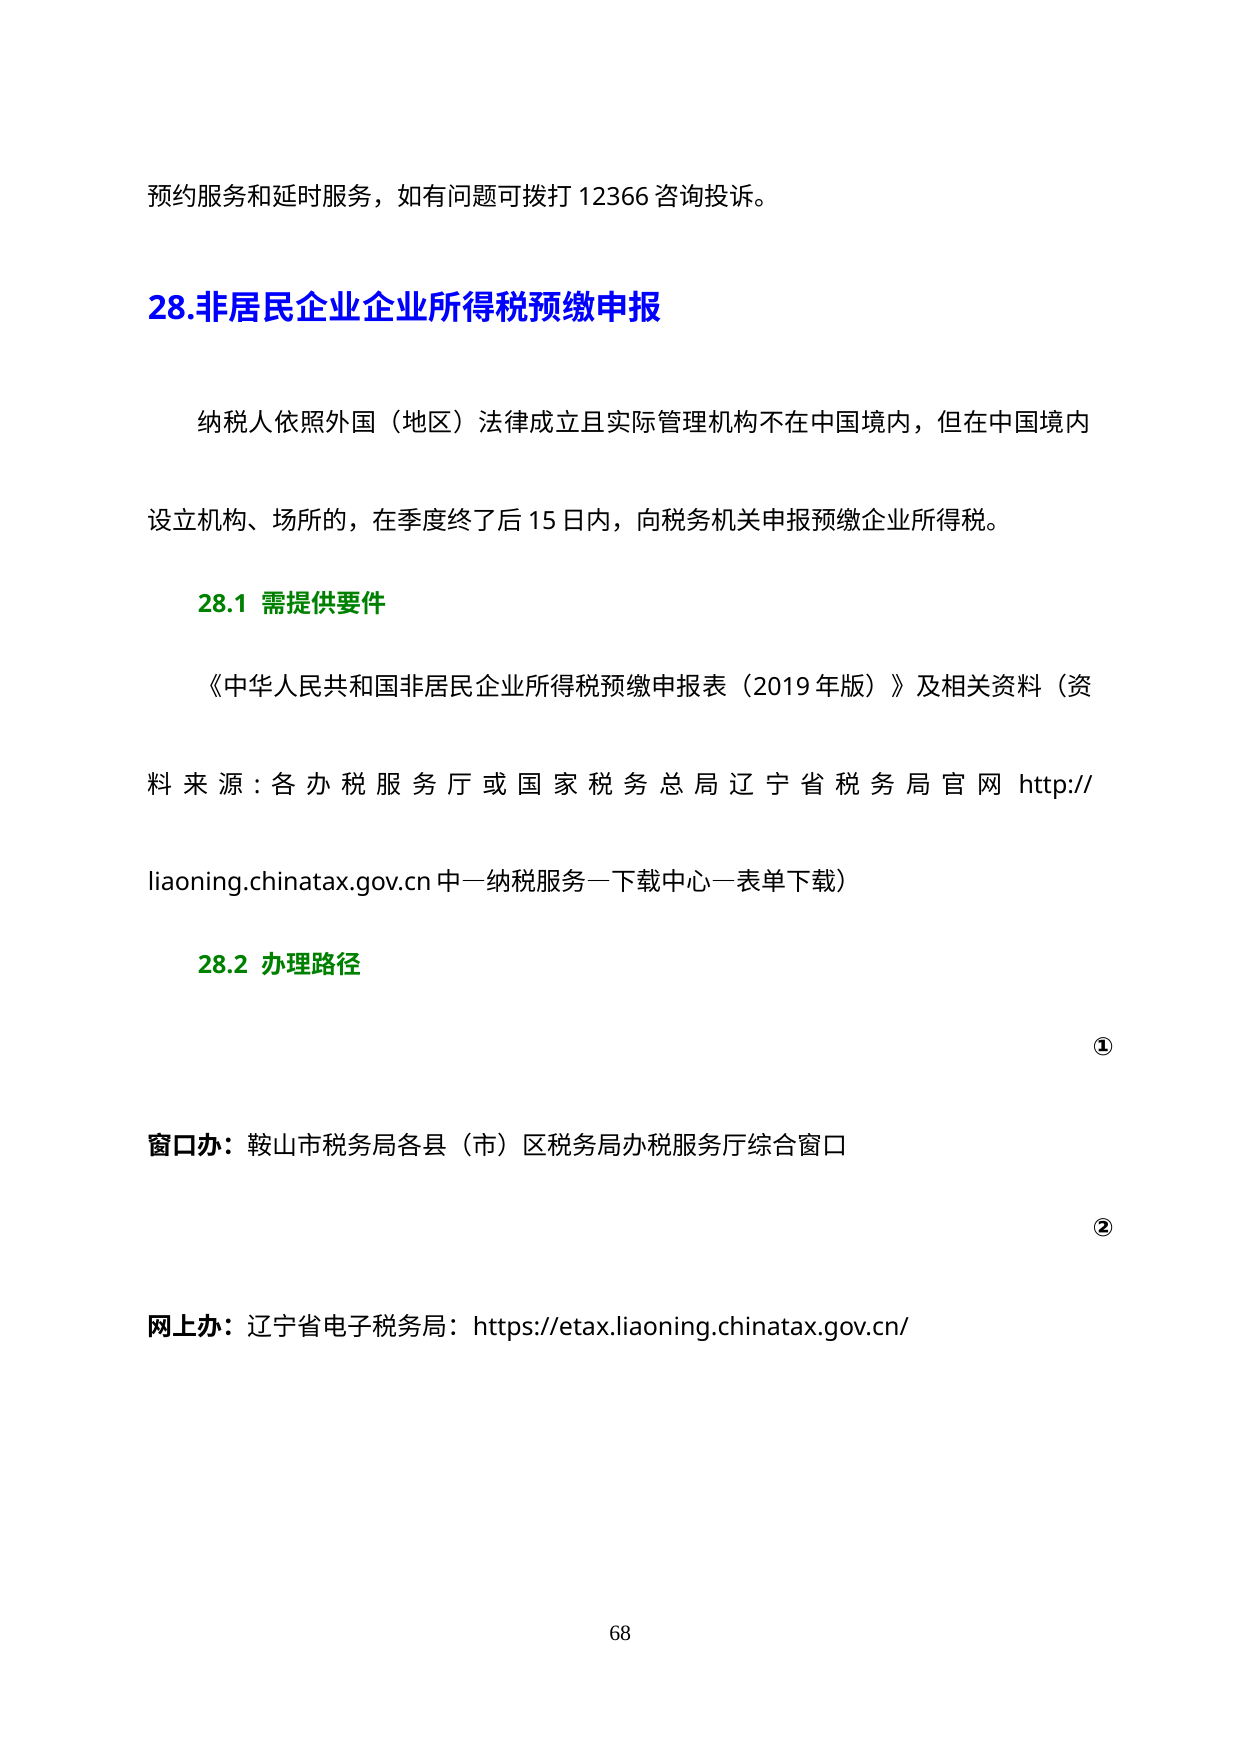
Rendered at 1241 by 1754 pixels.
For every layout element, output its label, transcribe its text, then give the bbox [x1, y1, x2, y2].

text ①窗口办：鞍山市税务局各县（市）区税务局办税服务厅综合窗口 [148, 1013, 1092, 1176]
text 28.1 需提供要件 [148, 569, 1092, 634]
text ②网上办：辽宁省电子税务局：https://etax.liaoning.chinatax.gov.cn/ [148, 1194, 1092, 1357]
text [148, 162, 1092, 227]
subtitle 28.非居民企业企业所得税预缴申报 [148, 272, 1092, 337]
text 纳税人依照外国（地区）法律成立且实际管理机构不在中国境内，但在中国境内设立机构、场所的，在季度终了后15日内，向税务机关申报预缴企业所得税。 [148, 388, 1092, 551]
text 28.2 办理路径 [148, 930, 1092, 995]
text 《中华人民共和国非居民企业所得税预缴申报表（2019年版）》及相关资料（资料来源:各办税服务厅或国家税务总局辽宁省税务局官网http://liaoning.chinatax.gov.cn中—纳税服务—下载中心—表单下载） [148, 652, 1092, 912]
